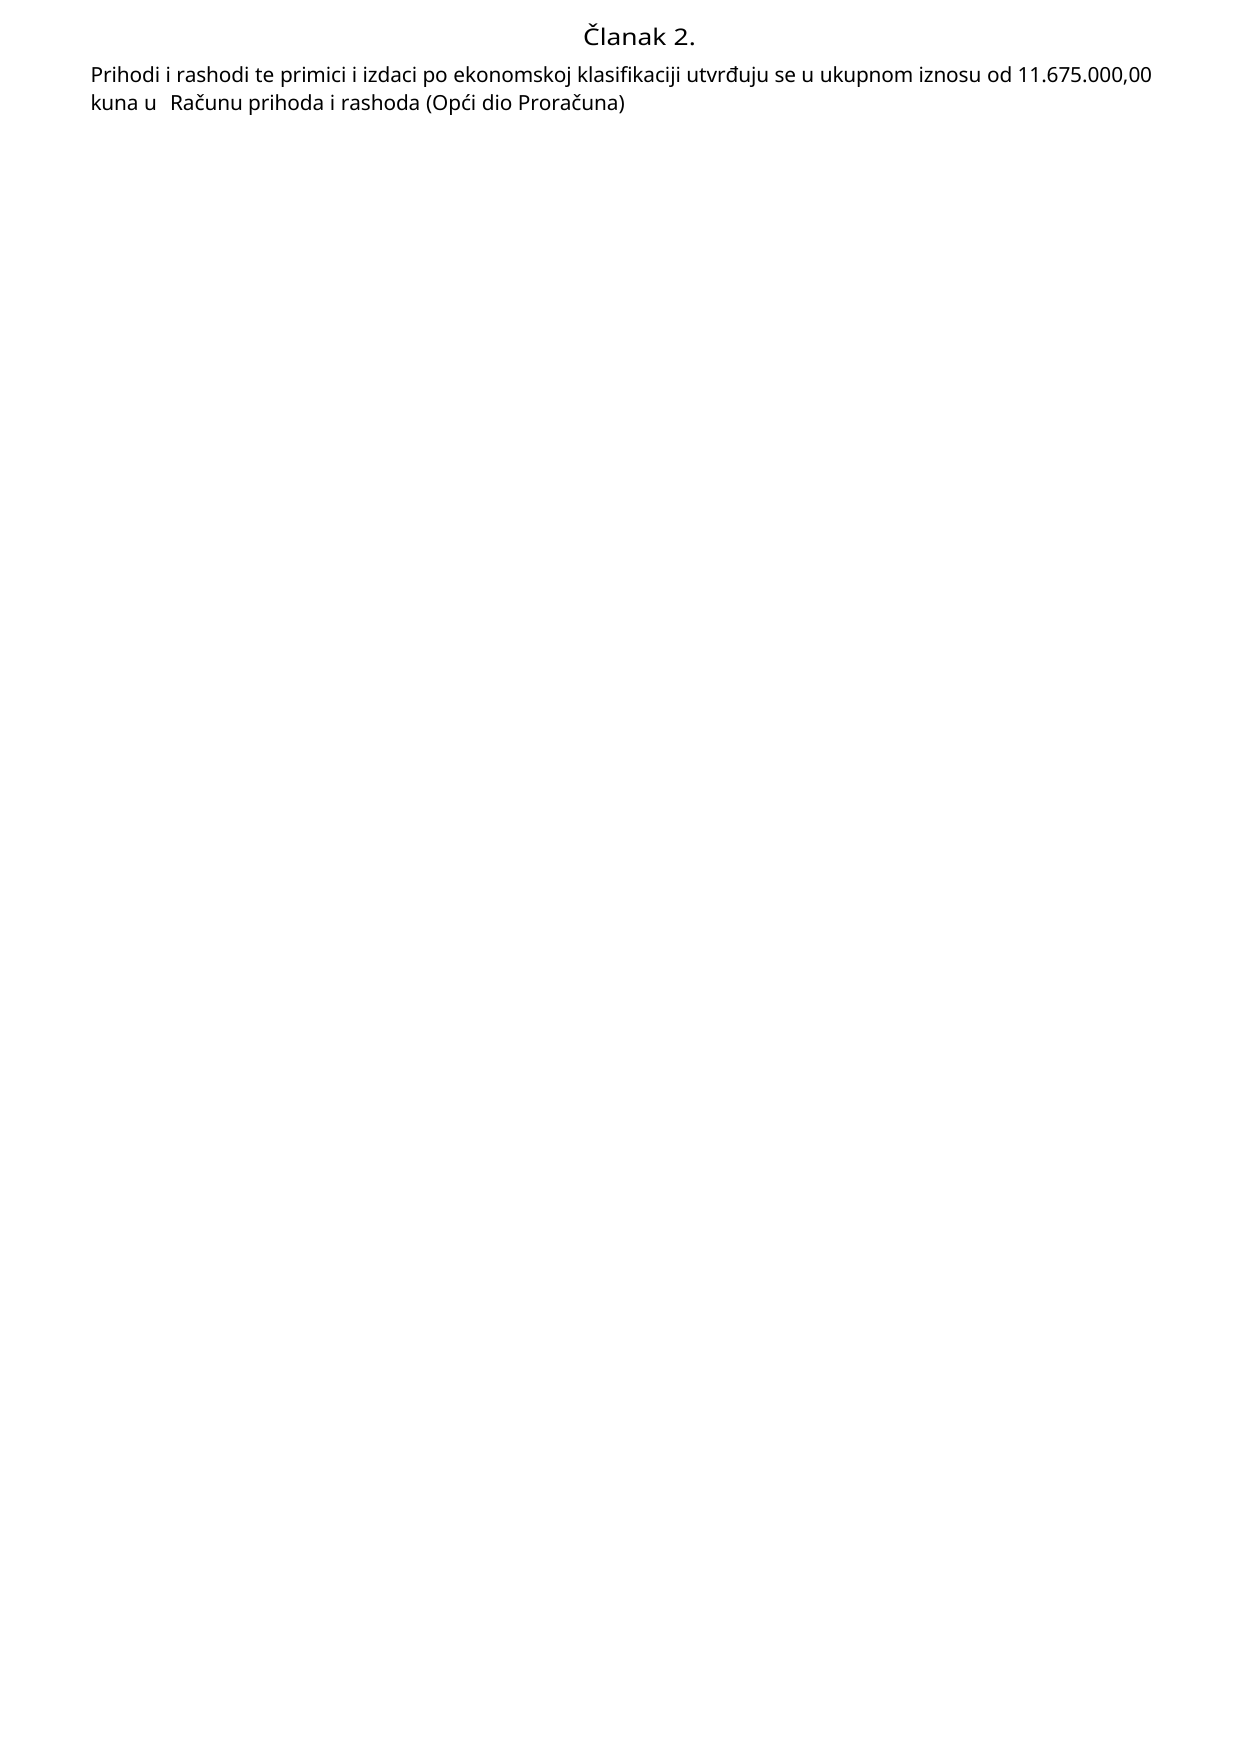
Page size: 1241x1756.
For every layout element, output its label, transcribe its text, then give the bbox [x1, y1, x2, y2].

text Prihodi i rashodi te primici i izdaci po ekonomskoj klasifikaciji utvrđuju se u ukupnom iznosu od 11.675.000,00 kuna u Računu prihoda i rashoda (Opći dio Proračuna) [90, 60, 1183, 117]
subtitle Članak 2. [577, 21, 701, 52]
